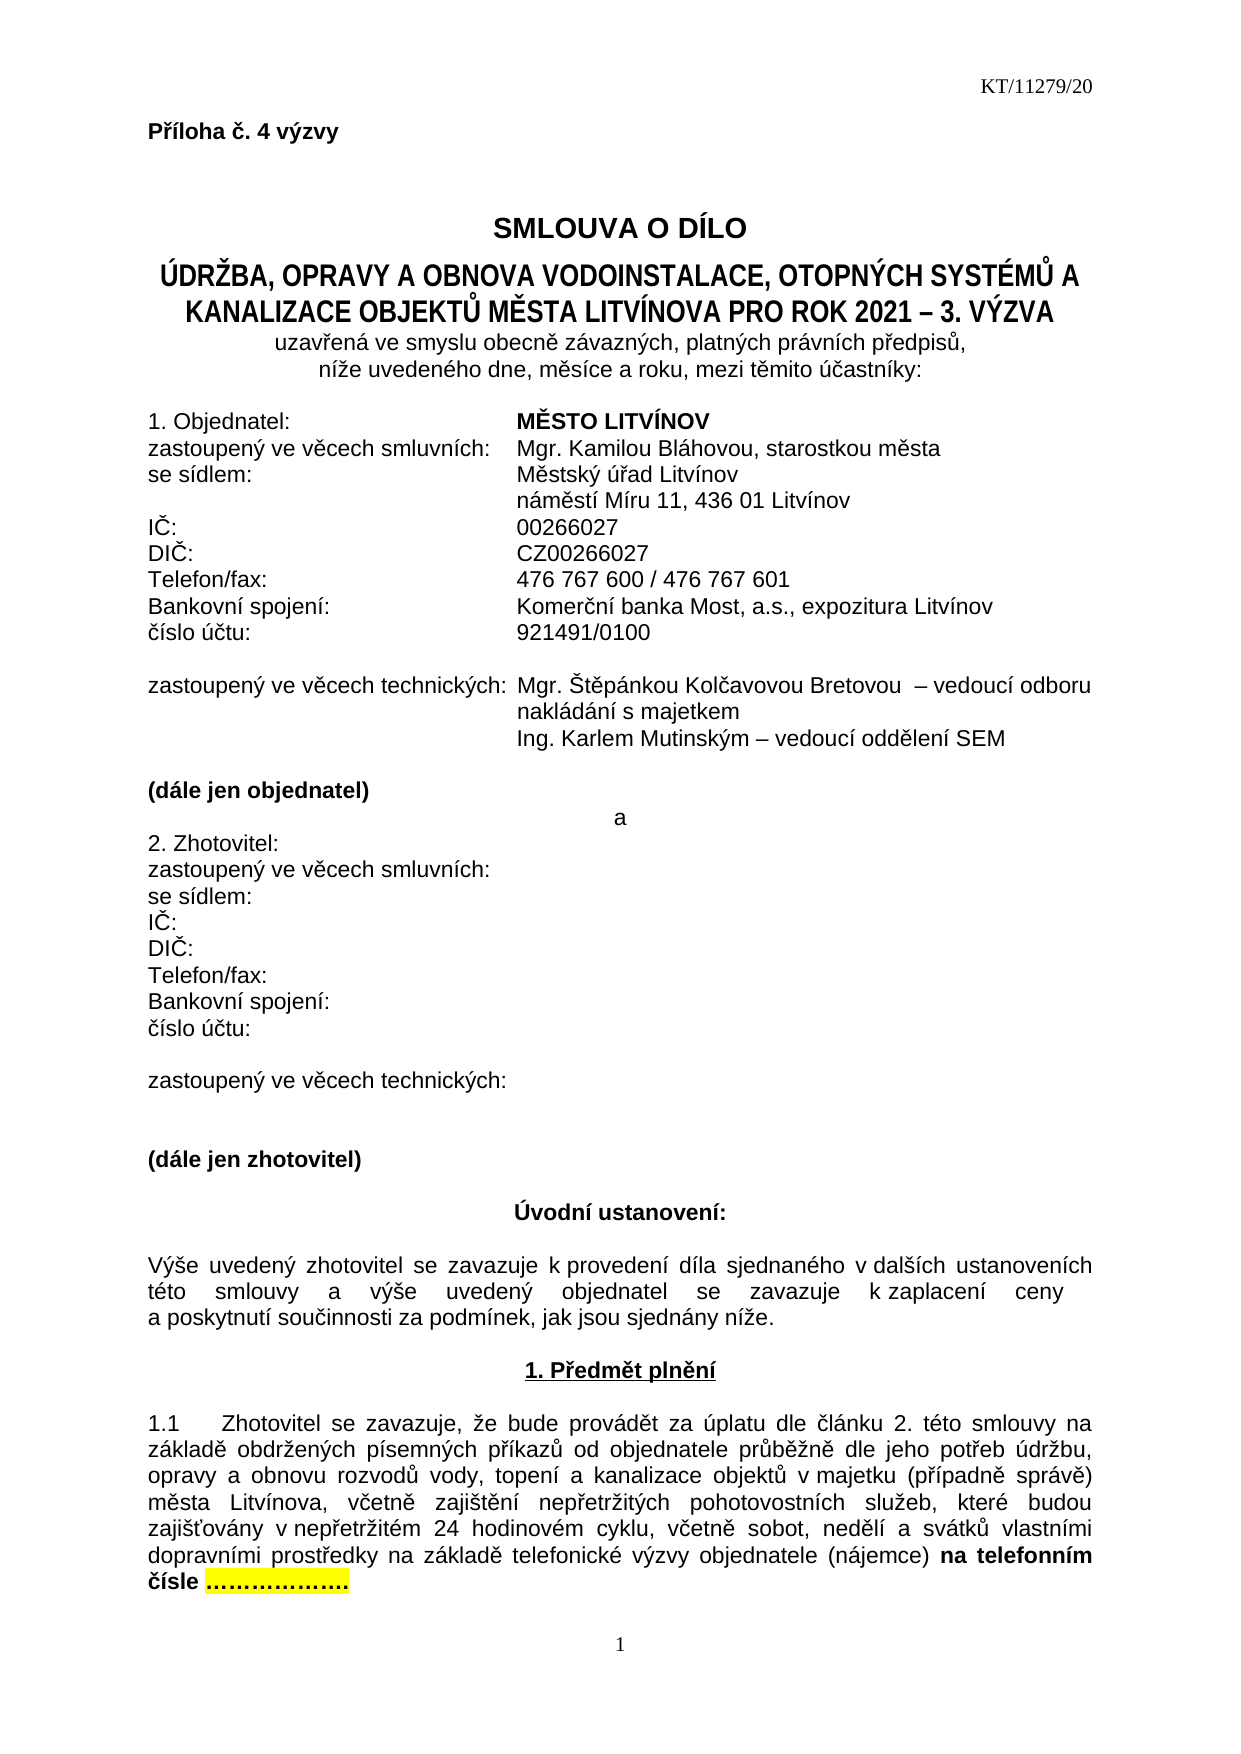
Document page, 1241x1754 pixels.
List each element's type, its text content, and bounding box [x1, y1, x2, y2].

text zastoupený ve věcech technických: [148, 1067, 1093, 1093]
text Příloha č. 4 výzvy [148, 118, 1093, 144]
text Ing. Karlem Mutinským – vedoucí oddělení SEM [443, 724, 1093, 751]
text zastoupený ve věcech technických: Mgr. Štěpánkou Kolčavovou Bretovou – vedoucí odboru nakládání s majetkem [148, 672, 1093, 724]
text 1. Předmět plnění [148, 1357, 1093, 1383]
text DIČ: CZ00266027 [148, 540, 1093, 566]
text IČ: 00266027 [148, 514, 1093, 540]
text SMLOUVA O DÍLO [148, 212, 1093, 245]
text 2. Zhotovitel: [148, 830, 1093, 856]
text zastoupený ve věcech smluvních: [148, 856, 1093, 883]
text IČ: [148, 909, 1093, 935]
text a [148, 804, 1093, 830]
text uzavřená ve smyslu obecně závazných, platných právních předpisů, [148, 329, 1093, 356]
text níže uvedeného dne, měsíce a roku, mezi těmito účastníky: [148, 356, 1093, 382]
text náměstí Míru 11, 436 01 Litvínov [148, 487, 1093, 514]
text Úvodní ustanovení: [148, 1199, 1093, 1225]
list Zhotovitel se zavazuje, že bude provádět za úplatu dle článku 2. této smlouvy na základě obdržených písemných příkazů od objednatele průběžně dle jeho potřeb údržbu, opravy a obnovu rozvodů vody, topení a kanalizace objektů v majetku (případně správě) města Litvínova, včetně zajištění nepřetržitých pohotovostních služeb, které budou zajišťovány v nepřetržitém 24 hodinovém cyklu, včetně sobot, nedělí a svátků vlastními dopravními prostředky na základě telefonické výzvy objednatele (nájemce) na telefonním čísle ………………. [148, 1410, 1093, 1594]
text zastoupený ve věcech smluvních: Mgr. Kamilou Bláhovou, starostkou města [148, 435, 1093, 461]
text 1. Objednatel: MĚSTO LITVÍNOV [148, 408, 1093, 435]
text Výše uvedený zhotovitel se zavazuje k provedení díla sjednaného v dalších ustanoveních této smlouvy a výše uvedený objednatel se zavazuje k zaplacení ceny a poskytnutí součinnosti za podmínek, jak jsou sjednány níže. [148, 1252, 1093, 1331]
text Bankovní spojení: Komerční banka Most, a.s., expozitura Litvínov [148, 593, 1093, 619]
text (dále jen objednatel) [148, 777, 1093, 804]
text Telefon/fax: 476 767 600 / 476 767 601 [148, 566, 1093, 593]
text DIČ: [148, 935, 1093, 962]
text číslo účtu: 921491/0100 [148, 619, 1093, 646]
text se sídlem: Městský úřad Litvínov [148, 461, 1093, 487]
text Telefon/fax: [148, 962, 1093, 988]
text Bankovní spojení: [148, 988, 1093, 1014]
text číslo účtu: [148, 1014, 1093, 1041]
text (dále jen zhotovitel) [148, 1146, 1093, 1173]
text se sídlem: [148, 883, 1093, 909]
text ÚDRŽBA, opravy a obnova vodoinstalace, otopných systémů a kanalizace OBJEKTŮ MĚSTA LITVÍNOVA pro rok 2021 – 3. výzva [148, 258, 1093, 329]
